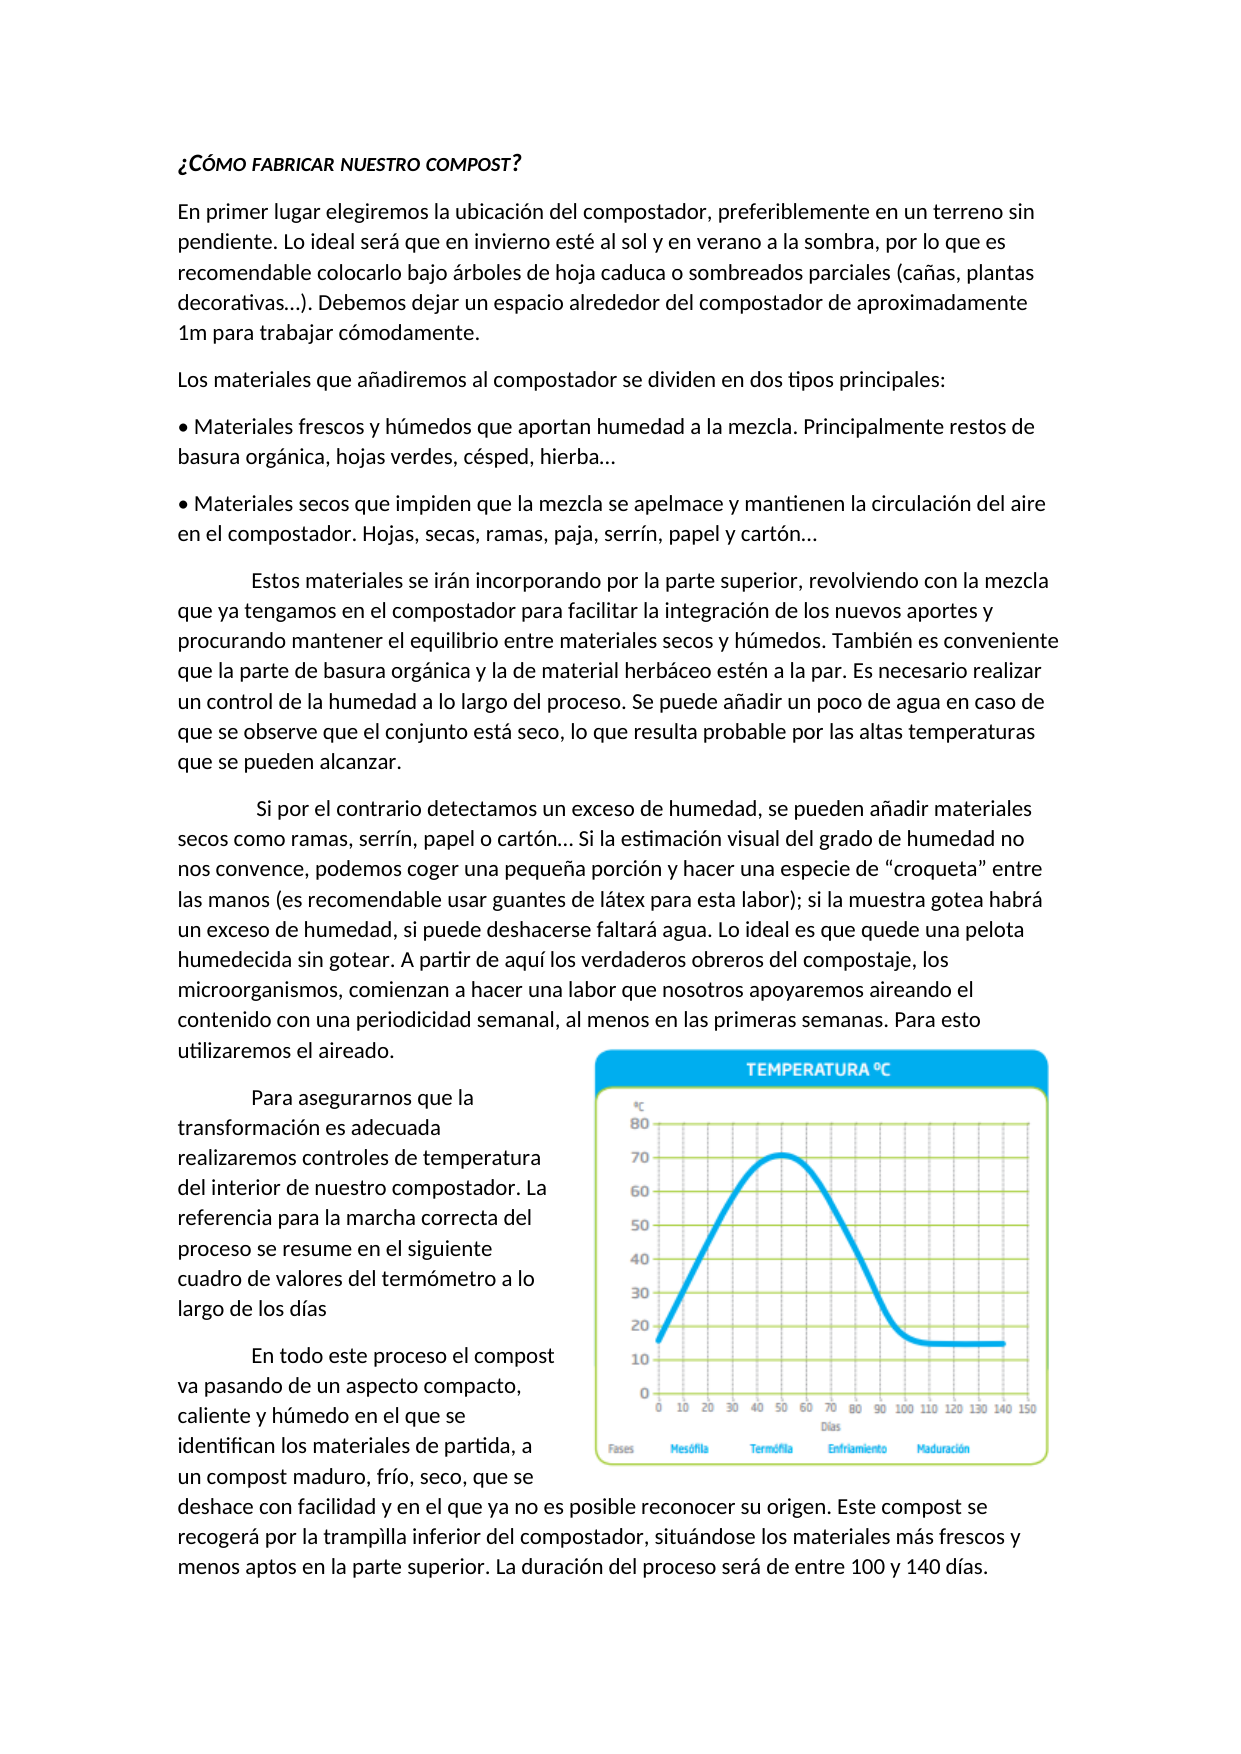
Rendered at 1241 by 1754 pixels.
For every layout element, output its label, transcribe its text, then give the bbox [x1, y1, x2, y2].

text Si por el contrario detectamos un exceso de humedad, se pueden añadir materiales secos como ramas, serrín, papel o cartón… Si la estimación visual del grado de humedad no nos convence, podemos coger una pequeña porción y hacer una especie de “croqueta” entre las manos (es recomendable usar guantes de látex para esta labor); si la muestra gotea habrá un exceso de humedad, si puede deshacerse faltará agua. Lo ideal es que quede una pelota humedecida sin gotear. A partir de aquí los verdaderos obreros del compostaje, los microorganismos, comienzan a hacer una labor que nosotros apoyaremos aireando el contenido con una periodicidad semanal, al menos en las primeras semanas. Para esto utilizaremos el aireado. [177, 794, 1063, 1064]
text • Materiales frescos y húmedos que aportan humedad a la mezcla. Principalmente restos de basura orgánica, hojas verdes, césped, hierba… [177, 412, 1063, 470]
text ¿Cómo fabricar nuestro compost? [177, 148, 1063, 178]
text Estos materiales se irán incorporando por la parte superior, revolviendo con la mezcla que ya tengamos en el compostador para facilitar la integración de los nuevos aportes y procurando mantener el equilibrio entre materiales secos y húmedos. También es conveniente que la parte de basura orgánica y la de material herbáceo estén a la par. Es necesario realizar un control de la humedad a lo largo del proceso. Se puede añadir un poco de agua en caso de que se observe que el conjunto está seco, lo que resulta probable por las altas temperaturas que se pueden alcanzar. [177, 566, 1063, 775]
text En primer lugar elegiremos la ubicación del compostador, preferiblemente en un terreno sin pendiente. Lo ideal será que en invierno esté al sol y en verano a la sombra, por lo que es recomendable colocarlo bajo árboles de hoja caduca o sombreados parciales (cañas, plantas decorativas…). Debemos dejar un espacio alrededor del compostador de aproximadamente 1m para trabajar cómodamente. [177, 197, 1063, 346]
picture [579, 1038, 1070, 1486]
text En todo este proceso el compost va pasando de un aspecto compacto, caliente y húmedo en el que se identifican los materiales de partida, a un compost maduro, frío, seco, que se deshace con facilidad y en el que ya no es posible reconocer su origen. Este compost se recogerá por la trampìlla inferior del compostador, situándose los materiales más frescos y menos aptos en la parte superior. La duración del proceso será de entre 100 y 140 días. [177, 1341, 1063, 1580]
text • Materiales secos que impiden que la mezcla se apelmace y mantienen la circulación del aire en el compostador. Hojas, secas, ramas, paja, serrín, papel y cartón… [177, 489, 1063, 547]
text Para asegurarnos que la transformación es adecuada realizaremos controles de temperatura del interior de nuestro compostador. La referencia para la marcha correcta del proceso se resume en el siguiente cuadro de valores del termómetro a lo largo de los días [177, 1083, 579, 1322]
text Los materiales que añadiremos al compostador se dividen en dos tipos principales: [177, 365, 1063, 393]
